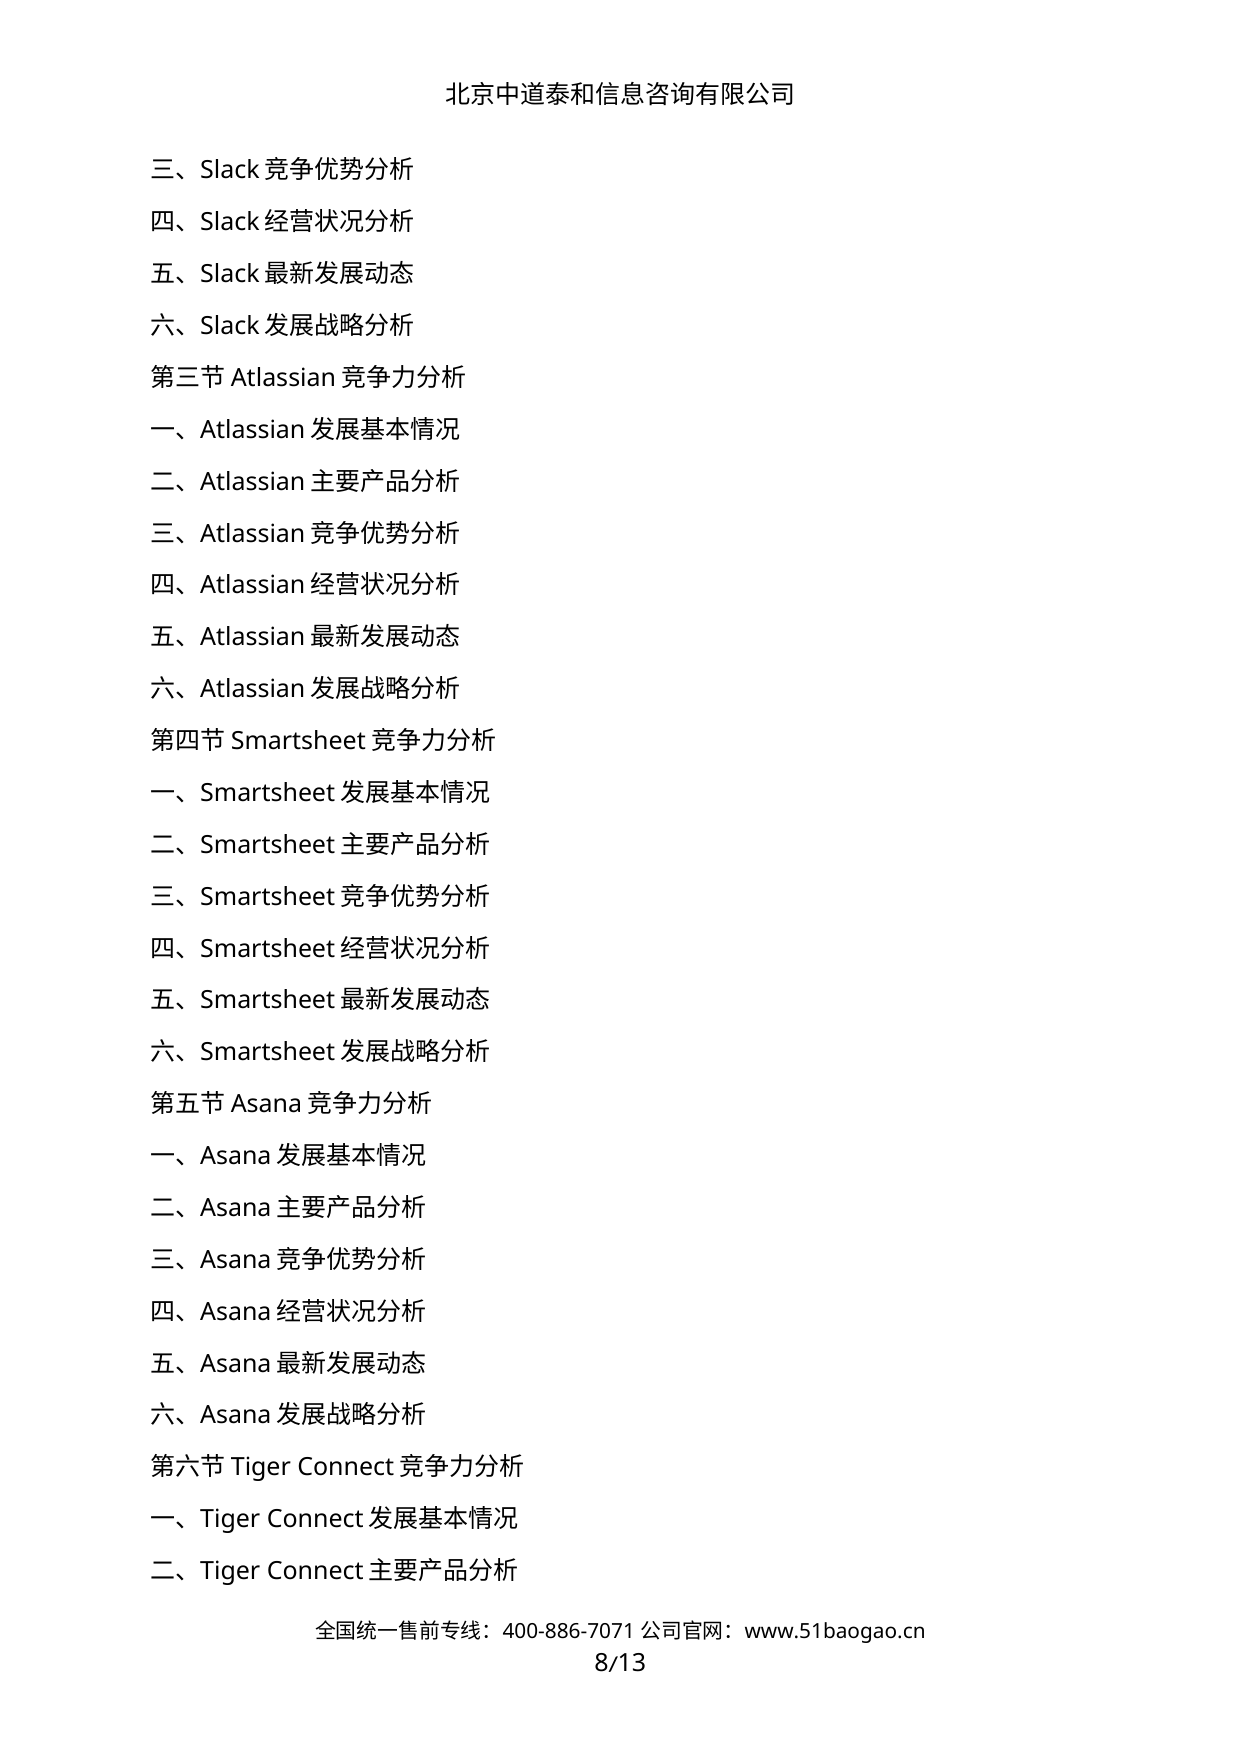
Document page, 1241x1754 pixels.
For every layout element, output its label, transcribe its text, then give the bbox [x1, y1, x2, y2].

text 一、Tiger Connect发展基本情况 [150, 1499, 1090, 1535]
text 第六节 Tiger Connect竞争力分析 [150, 1447, 1090, 1483]
text 四、Atlassian经营状况分析 [150, 565, 1090, 601]
text 五、Atlassian最新发展动态 [150, 617, 1090, 653]
text 三、Smartsheet竞争优势分析 [150, 876, 1090, 912]
text 二、Tiger Connect主要产品分析 [150, 1551, 1090, 1587]
text 六、Atlassian发展战略分析 [150, 669, 1090, 705]
text 四、Slack经营状况分析 [150, 202, 1090, 238]
text 第三节 Atlassian竞争力分析 [150, 357, 1090, 394]
text 二、Atlassian主要产品分析 [150, 461, 1090, 497]
text 一、Atlassian发展基本情况 [150, 409, 1090, 446]
text 五、Asana最新发展动态 [150, 1343, 1090, 1379]
text 二、Asana主要产品分析 [150, 1187, 1090, 1224]
text 一、Smartsheet发展基本情况 [150, 772, 1090, 809]
text 五、Slack最新发展动态 [150, 254, 1090, 290]
text 三、Slack竞争优势分析 [150, 150, 1090, 186]
text 三、Asana竞争优势分析 [150, 1239, 1090, 1276]
text 四、Asana经营状况分析 [150, 1291, 1090, 1327]
text 三、Atlassian竞争优势分析 [150, 513, 1090, 549]
text 第四节 Smartsheet竞争力分析 [150, 721, 1090, 757]
text 六、Asana发展战略分析 [150, 1395, 1090, 1431]
text 二、Smartsheet主要产品分析 [150, 824, 1090, 861]
text 五、Smartsheet最新发展动态 [150, 980, 1090, 1016]
text 六、Slack发展战略分析 [150, 306, 1090, 342]
text 四、Smartsheet经营状况分析 [150, 928, 1090, 964]
text 六、Smartsheet发展战略分析 [150, 1032, 1090, 1068]
text 一、Asana发展基本情况 [150, 1136, 1090, 1172]
text 第五节 Asana竞争力分析 [150, 1084, 1090, 1120]
